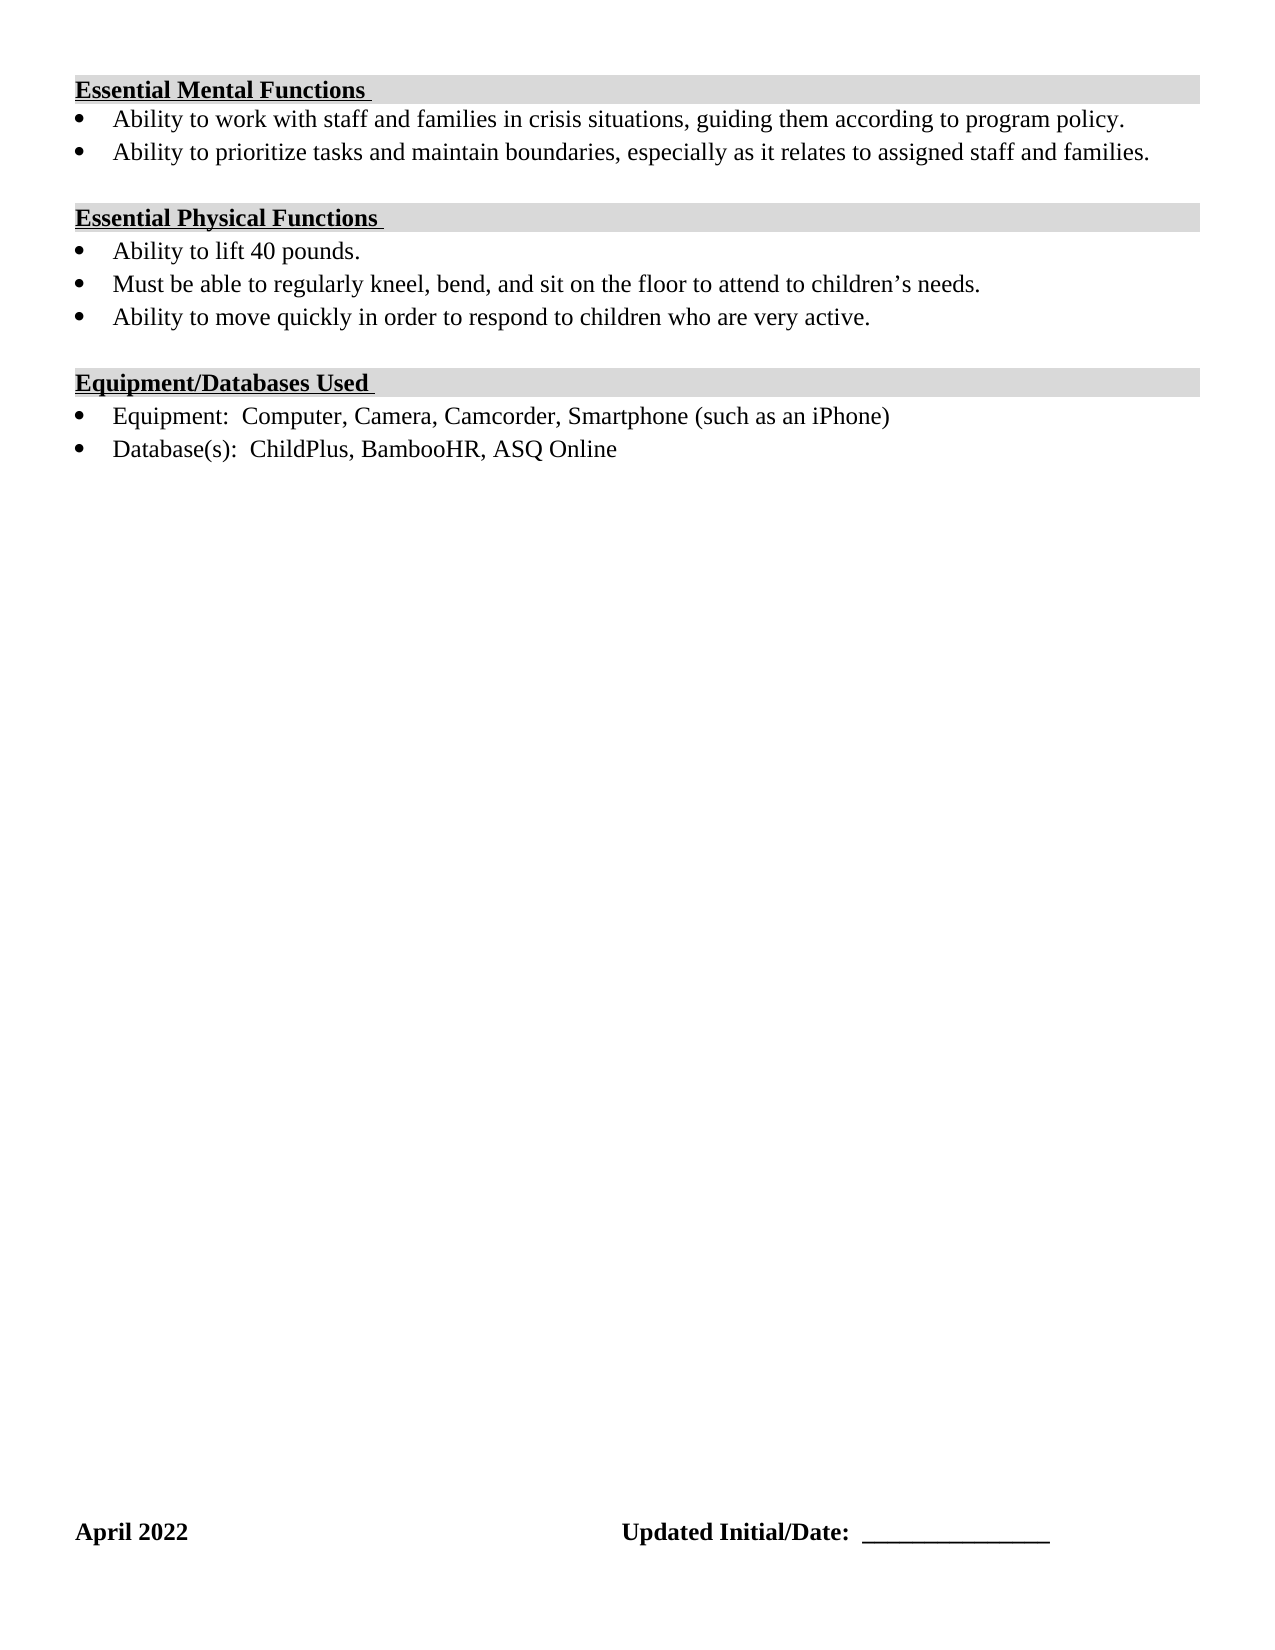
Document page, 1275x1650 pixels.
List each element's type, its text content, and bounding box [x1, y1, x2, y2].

text Essential Mental Functions [75, 75, 1200, 104]
list Ability to lift 40 pounds. [75, 236, 1200, 264]
list Database(s): ChildPlus, BambooHR, ASQ Online [75, 434, 1200, 463]
list Equipment: Computer, Camera, Camcorder, Smartphone (such as an iPhone) [75, 401, 1200, 430]
list Ability to work with staff and families in crisis situations, guiding them according to program policy. [75, 104, 1200, 132]
list Ability to move quickly in order to respond to children who are very active. [75, 302, 1200, 331]
list Equipment/Databases Used [75, 368, 1200, 397]
list Ability to prioritize tasks and maintain boundaries, especially as it relates to assigned staff and families. [75, 137, 1200, 166]
list Must be able to regularly kneel, bend, and sit on the floor to attend to children’s needs. [75, 269, 1200, 298]
list Essential Physical Functions [75, 203, 1200, 232]
